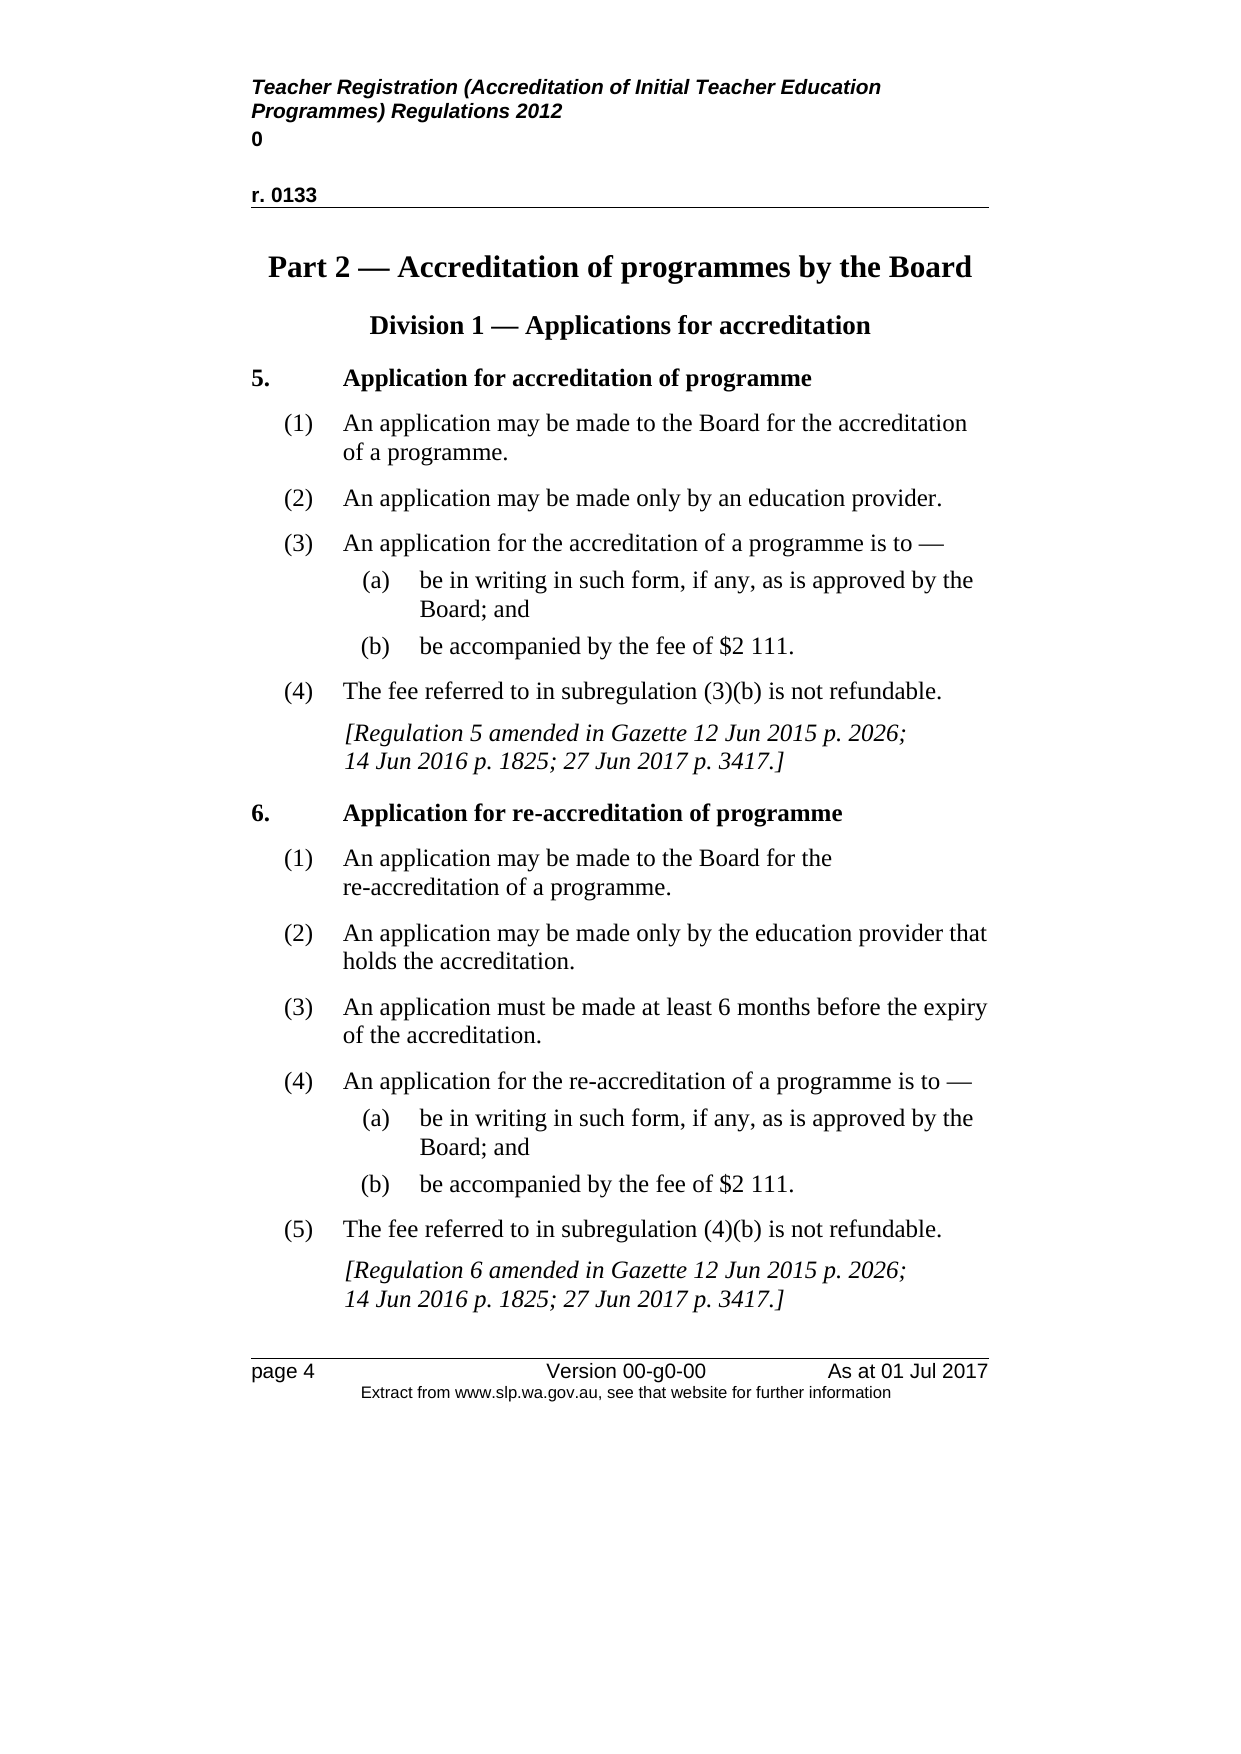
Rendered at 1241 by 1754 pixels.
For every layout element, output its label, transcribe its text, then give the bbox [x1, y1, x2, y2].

text (4) The fee referred to in subregulation (3)(b) is not refundable. [251, 676, 989, 705]
text (1) An application may be made to the Board for the re-accreditation of a programme. [251, 843, 989, 901]
subtitle Division 1 — Applications for accreditation [251, 309, 989, 340]
text [Regulation 6 amended in Gazette 12 Jun 2015 p. 2026; 14 Jun 2016 p. 1825; 27 Jun 2017 p. 3417.] [251, 1256, 989, 1313]
text (3) An application for the accreditation of a programme is to — [251, 528, 989, 557]
text (5) The fee referred to in subregulation (4)(b) is not refundable. [251, 1214, 989, 1243]
text (a) be in writing in such form, if any, as is approved by the Board; and [251, 1103, 989, 1161]
text (a) be in writing in such form, if any, as is approved by the Board; and [251, 565, 989, 623]
text (1) An application may be made to the Board for the accreditation of a programme. [251, 408, 989, 466]
text (b) be accompanied by the fee of $2 111. [251, 1169, 989, 1198]
text (2) An application may be made only by the education provider that holds the accreditation. [251, 918, 989, 975]
subtitle Part 2 — Accreditation of programmes by the Board [251, 248, 989, 284]
text (b) be accompanied by the fee of $2 111. [251, 631, 989, 660]
text (4) An application for the re-accreditation of a programme is to — [251, 1066, 989, 1095]
subtitle 5. Application for accreditation of programme [251, 363, 989, 392]
text (3) An application must be made at least 6 months before the expiry of the accreditation. [251, 992, 989, 1049]
subtitle 6. Application for re-accreditation of programme [251, 798, 989, 827]
text [Regulation 5 amended in Gazette 12 Jun 2015 p. 2026; 14 Jun 2016 p. 1825; 27 Jun 2017 p. 3417.] [251, 718, 989, 775]
text (2) An application may be made only by an education provider. [251, 483, 989, 511]
